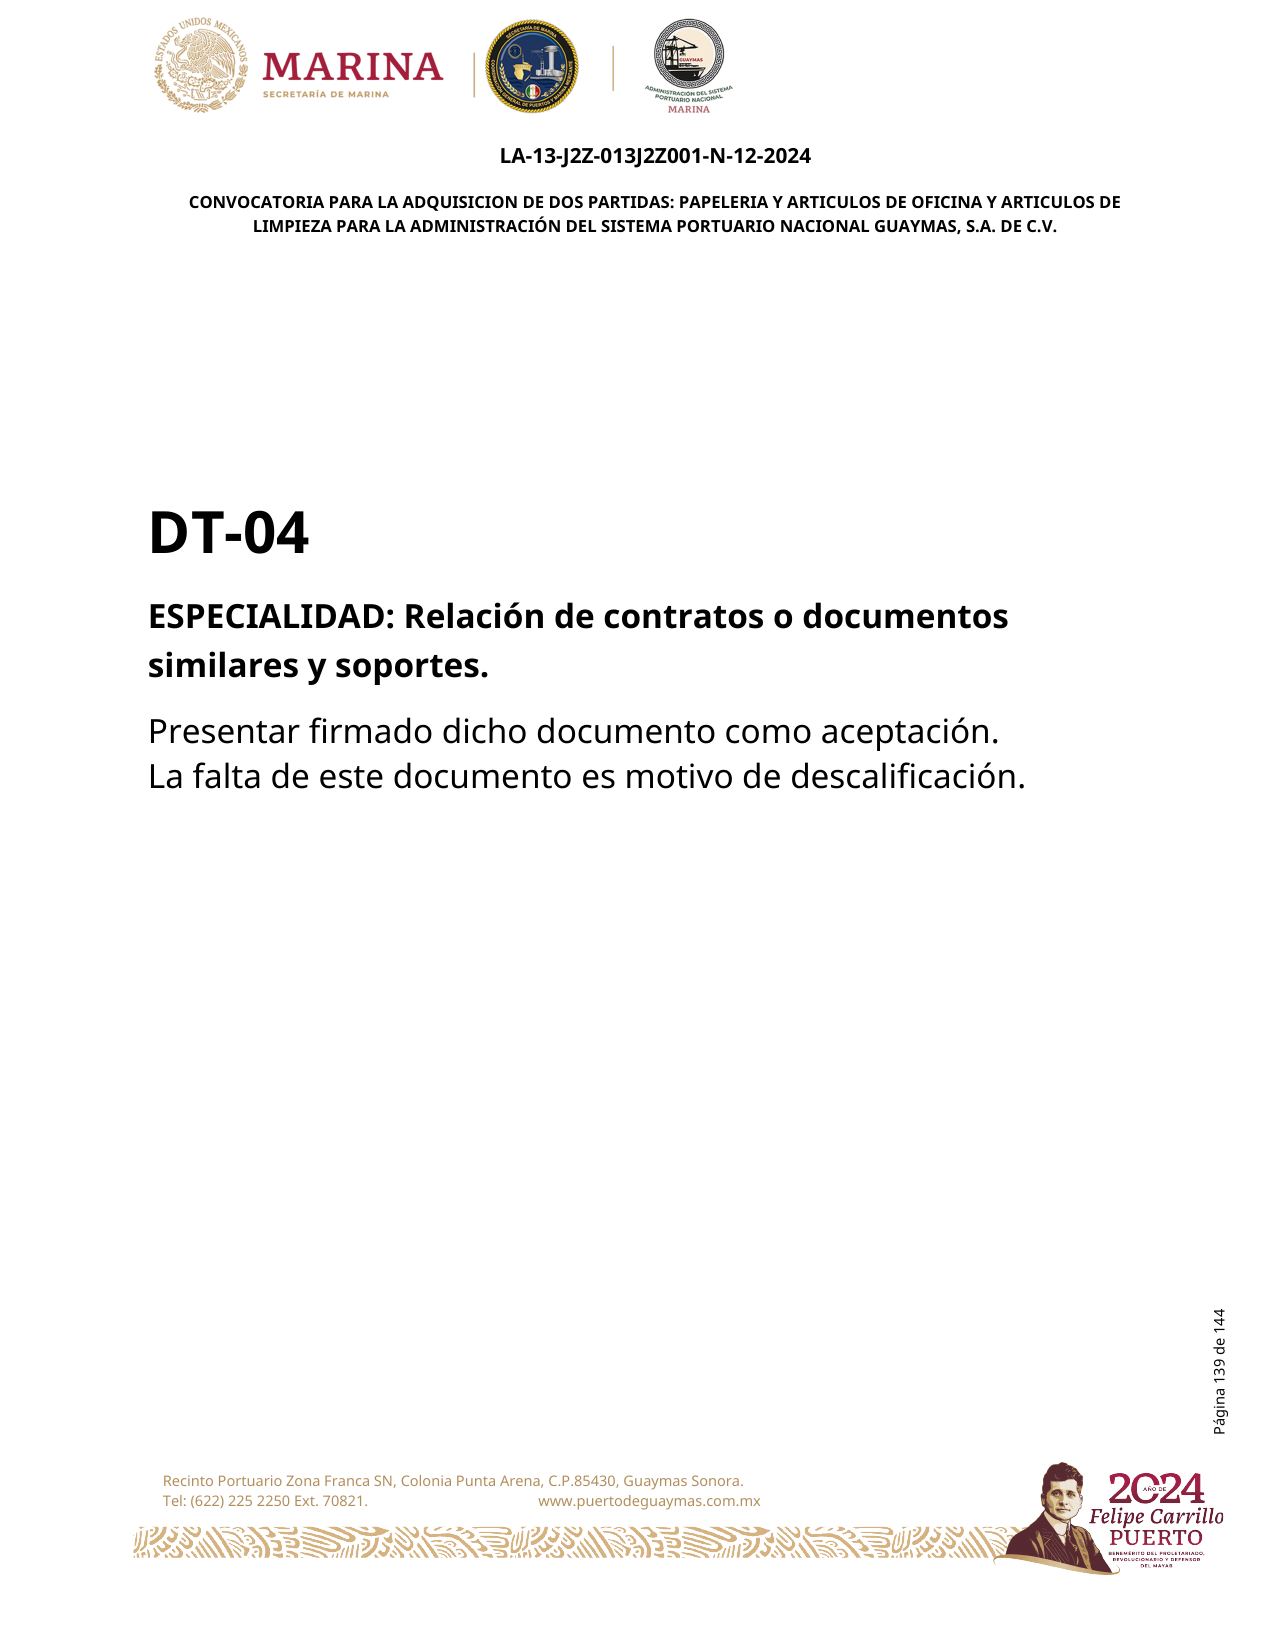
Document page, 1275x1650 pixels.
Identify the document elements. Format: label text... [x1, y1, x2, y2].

picture [147, 13, 753, 121]
text La falta de este documento es motivo de descalificación. [148, 753, 1162, 799]
text DT-04 [148, 491, 1162, 570]
text ESPECIALIDAD: Relación de contratos o documentos similares y soportes. [148, 593, 1162, 688]
picture [132, 1462, 1224, 1575]
text Presentar firmado dicho documento como aceptación. [148, 708, 1162, 753]
